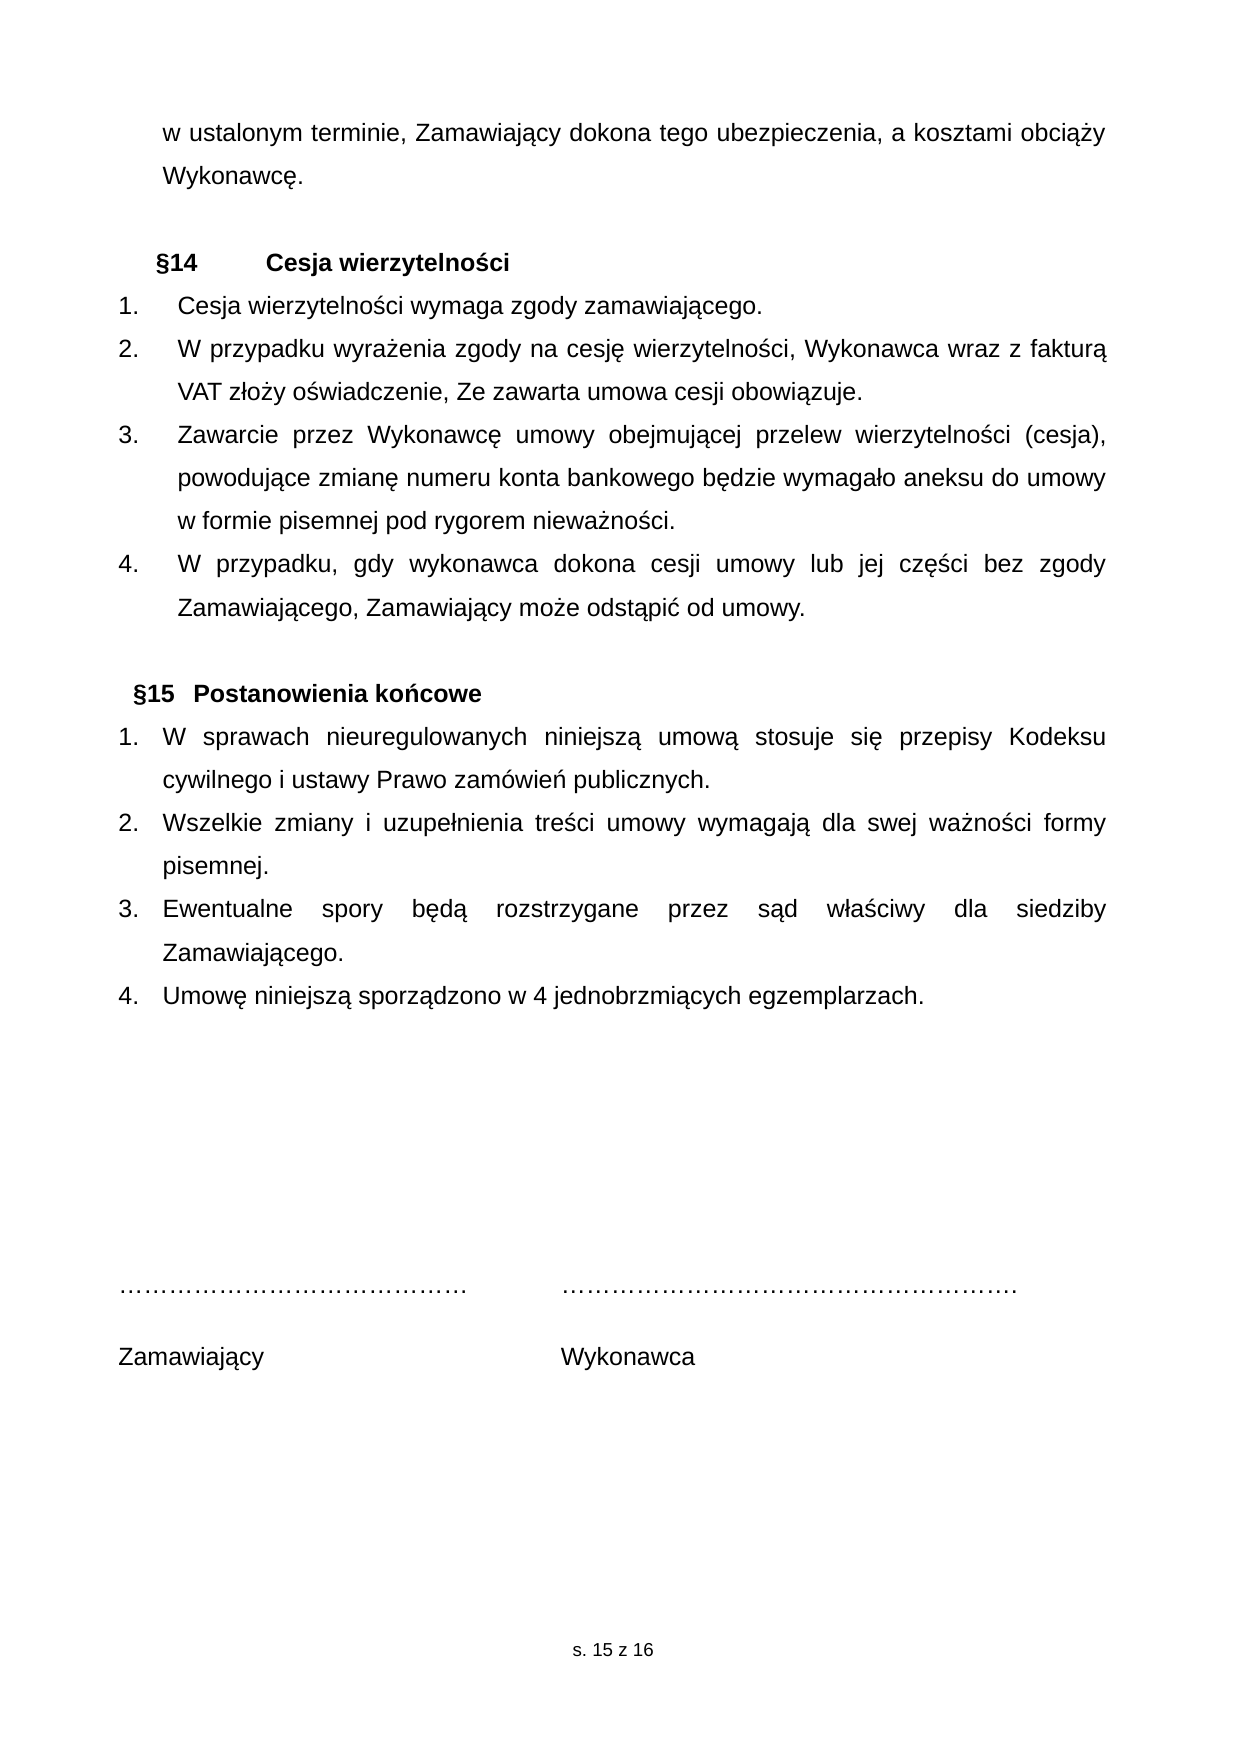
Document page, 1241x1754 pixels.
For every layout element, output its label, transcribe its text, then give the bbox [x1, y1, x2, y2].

list Postanowienia końcowe [133, 679, 1107, 707]
list Wszelkie zmiany i uzupełnienia treści umowy wymagają dla swej ważności formy pisemnej. [118, 808, 1107, 880]
text …………………………………… ………………………………………………. [118, 1270, 1107, 1298]
list Umowę niniejszą sporządzono w 4 jednobrzmiących egzemplarzach. [118, 981, 1107, 1009]
list W sprawach nieuregulowanych niniejszą umową stosuje się przepisy Kodeksu cywilnego i ustawy Prawo zamówień publicznych. [118, 722, 1107, 794]
list Cesja wierzytelności wymaga zgody zamawiającego. [118, 291, 1107, 319]
list W przypadku, gdy wykonawca dokona cesji umowy lub jej części bez zgody Zamawiającego, Zamawiający może odstąpić od umowy. [118, 549, 1107, 621]
list Cesja wierzytelności [156, 247, 1107, 276]
text Zamawiający Wykonawca [118, 1342, 1107, 1371]
list Zawarcie przez Wykonawcę umowy obejmującej przelew wierzytelności (cesja), powodujące zmianę numeru konta bankowego będzie wymagało aneksu do umowy w formie pisemnej pod rygorem nieważności. [118, 420, 1107, 535]
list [118, 118, 1107, 190]
list W przypadku wyrażenia zgody na cesję wierzytelności, Wykonawca wraz z fakturą VAT złoży oświadczenie, Ze zawarta umowa cesji obowiązuje. [118, 334, 1107, 406]
list Ewentualne spory będą rozstrzygane przez sąd właściwy dla siedziby Zamawiającego. [118, 894, 1107, 966]
